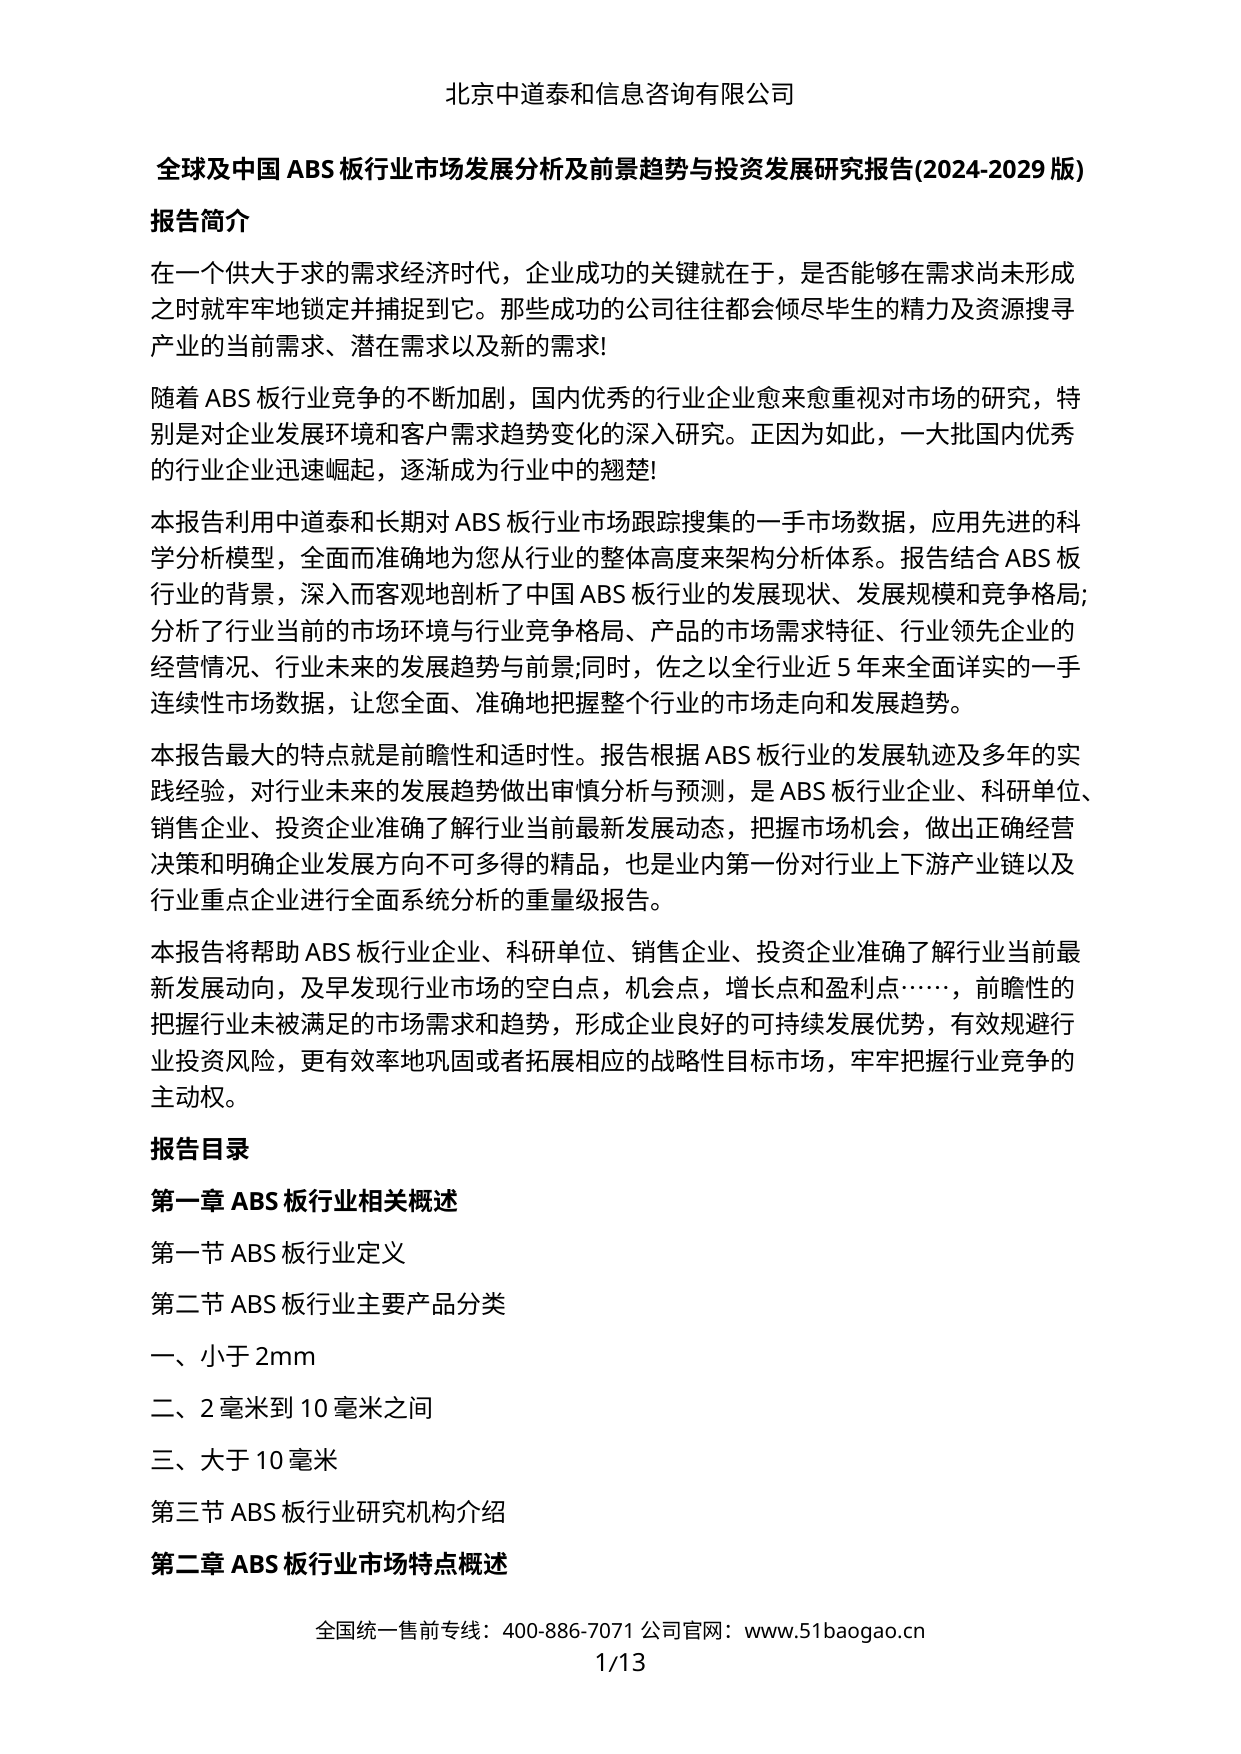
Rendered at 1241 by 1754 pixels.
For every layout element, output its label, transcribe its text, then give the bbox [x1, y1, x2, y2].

text 三、大于10毫米 [150, 1441, 1090, 1477]
text 第一章 ABS板行业相关概述 [150, 1181, 1090, 1217]
text 在一个供大于求的需求经济时代，企业成功的关键就在于，是否能够在需求尚未形成之时就牢牢地锁定并捕捉到它。那些成功的公司往往都会倾尽毕生的精力及资源搜寻产业的当前需求、潜在需求以及新的需求! [150, 254, 1090, 362]
text 全球及中国ABS板行业市场发展分析及前景趋势与投资发展研究报告(2024-2029版) [150, 150, 1090, 186]
text 本报告利用中道泰和长期对ABS板行业市场跟踪搜集的一手市场数据，应用先进的科学分析模型，全面而准确地为您从行业的整体高度来架构分析体系。报告结合ABS板行业的背景，深入而客观地剖析了中国ABS板行业的发展现状、发展规模和竞争格局;分析了行业当前的市场环境与行业竞争格局、产品的市场需求特征、行业领先企业的经营情况、行业未来的发展趋势与前景;同时，佐之以全行业近5年来全面详实的一手连续性市场数据，让您全面、准确地把握整个行业的市场走向和发展趋势。 [150, 502, 1090, 720]
text 第一节 ABS板行业定义 [150, 1233, 1090, 1269]
text 报告简介 [150, 202, 1090, 238]
text 一、小于2mm [150, 1337, 1090, 1373]
text 报告目录 [150, 1129, 1090, 1166]
text 第三节 ABS板行业研究机构介绍 [150, 1492, 1090, 1529]
text 随着ABS板行业竞争的不断加剧，国内优秀的行业企业愈来愈重视对市场的研究，特别是对企业发展环境和客户需求趋势变化的深入研究。正因为如此，一大批国内优秀的行业企业迅速崛起，逐渐成为行业中的翘楚! [150, 378, 1090, 487]
text 本报告将帮助ABS板行业企业、科研单位、销售企业、投资企业准确了解行业当前最新发展动向，及早发现行业市场的空白点，机会点，增长点和盈利点……，前瞻性的把握行业未被满足的市场需求和趋势，形成企业良好的可持续发展优势，有效规避行业投资风险，更有效率地巩固或者拓展相应的战略性目标市场，牢牢把握行业竞争的主动权。 [150, 932, 1090, 1114]
text 二、2毫米到10毫米之间 [150, 1389, 1090, 1425]
text 本报告最大的特点就是前瞻性和适时性。报告根据ABS板行业的发展轨迹及多年的实践经验，对行业未来的发展趋势做出审慎分析与预测，是ABS板行业企业、科研单位、销售企业、投资企业准确了解行业当前最新发展动态，把握市场机会，做出正确经营决策和明确企业发展方向不可多得的精品，也是业内第一份对行业上下游产业链以及行业重点企业进行全面系统分析的重量级报告。 [150, 736, 1090, 917]
text 第二节 ABS板行业主要产品分类 [150, 1285, 1090, 1321]
text 第二章 ABS板行业市场特点概述 [150, 1544, 1090, 1581]
